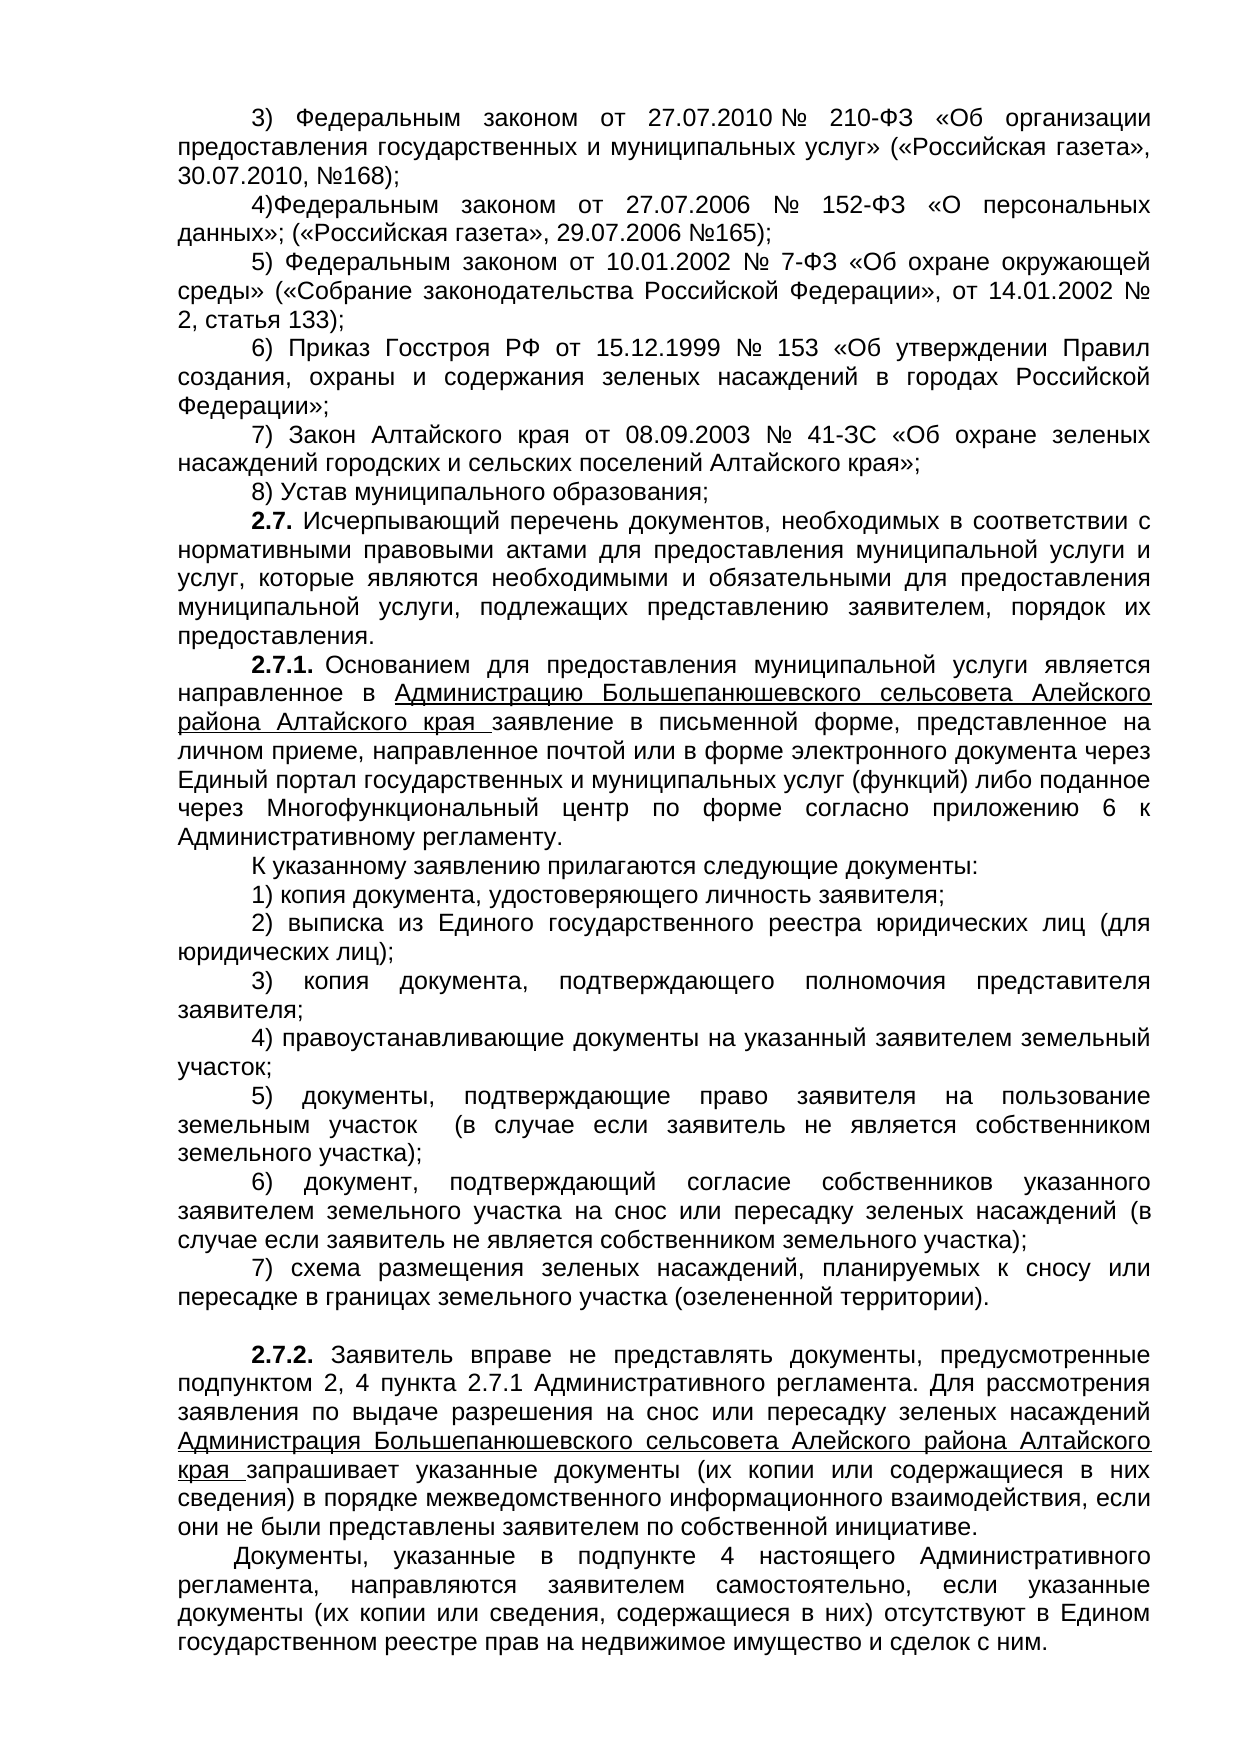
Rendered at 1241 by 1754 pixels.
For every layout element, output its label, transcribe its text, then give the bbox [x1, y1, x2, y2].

text 3) копия документа, подтверждающего полномочия представителя заявителя; [177, 966, 1152, 1023]
text 2) выписка из Единого государственного реестра юридических лиц (для юридических лиц); [177, 908, 1152, 966]
text 8) Устав муниципального образования; [177, 477, 1152, 506]
text 6) Приказ Госстроя РФ от 15.12.1999 № 153 «Об утверждении Правил создания, охраны и содержания зеленых насаждений в городах Российской Федерации»; [177, 333, 1152, 420]
text 4) правоустанавливающие документы на указанный заявителем земельный участок; [177, 1023, 1152, 1081]
text 6) документ, подтверждающий согласие собственников указанного заявителем земельного участка на снос или пересадку зеленых насаждений (в случае если заявитель не является собственником земельного участка); [177, 1167, 1152, 1253]
text 2.7.2. Заявитель вправе не представлять документы, предусмотренные подпунктом 2, 4 пункта 2.7.1 Административного регламента. Для рассмотрения заявления по выдаче разрешения на снос или пересадку зеленых насаждений Администрация Большепанюшевского сельсовета Алейского района Алтайского края запрашивает указанные документы (их копии или содержащиеся в них сведения) в порядке межведомственного информационного взаимодействия, если они не были представлены заявителем по собственной инициативе. [177, 1452, 1152, 1541]
text Документы, указанные в подпункте 4 настоящего Административного регламента, направляются заявителем самостоятельно, если указанные документы (их копии или сведения, содержащиеся в них) отсутствуют в Едином государственном реестре прав на недвижимое имущество и сделок с ним. [177, 1541, 1152, 1656]
text 2.7. Исчерпывающий перечень документов, необходимых в соответствии с нормативными правовыми актами для предоставления муниципальной услуги и услуг, которые являются необходимыми и обязательными для предоставления муниципальной услуги, подлежащих представлению заявителем, порядок их предоставления. [177, 506, 1152, 650]
text 5) документы, подтверждающие право заявителя на пользование земельным участок (в случае если заявитель не является собственником земельного участка); [177, 1081, 1152, 1167]
text 7) Закон Алтайского края от 08.09.2003 № 41-ЗС «Об охране зеленых насаждений городских и сельских поселений Алтайского края»; [177, 420, 1152, 477]
text К указанному заявлению прилагаются следующие документы: [177, 851, 1152, 880]
text 1) копия документа, удостоверяющего личность заявителя; [177, 880, 1152, 908]
text 5) Федеральным законом от 10.01.2002 № 7-ФЗ «Об охране окружающей среды» («Собрание законодательства Российской Федерации», от 14.01.2002 № 2, статья 133); [177, 247, 1152, 333]
text 7) схема размещения зеленых насаждений, планируемых к сносу или пересадке в границах земельного участка (озелененной территории). [177, 1253, 1152, 1311]
text 2.7.2. Заявитель вправе не представлять документы, предусмотренные подпунктом 2, 4 пункта 2.7.1 Административного регламента. Для рассмотрения заявления по выдаче разрешения на снос или пересадку зеленых насаждений Администрация Большепанюшевского сельсовета Алейского района Алтайского края запрашивает указанные документы (их копии или содержащиеся в них сведения) в порядке межведомственного информационного взаимодействия, если они не были представлены заявителем по собственной инициативе. [177, 1340, 1152, 1451]
text 3) Федеральным законом от 27.07.2010 № 210-ФЗ «Об организации предоставления государственных и муниципальных услуг» («Российская газета», 30.07.2010, №168); [177, 103, 1152, 190]
text 2.7.1. Основанием для предоставления муниципальной услуги является направленное в Администрацию Большепанюшевского сельсовета Алейского района Алтайского края заявление в письменной форме, представленное на личном приеме, направленное почтой или в форме электронного документа через Единый портал государственных и муниципальных услуг (функций) либо поданное через Многофункциональный центр по форме согласно приложению 6 к Административному регламенту. [177, 650, 1152, 851]
text 4)Федеральным законом от 27.07.2006 № 152-ФЗ «О персональных данных»; («Российская газета», 29.07.2006 №165); [177, 190, 1152, 247]
